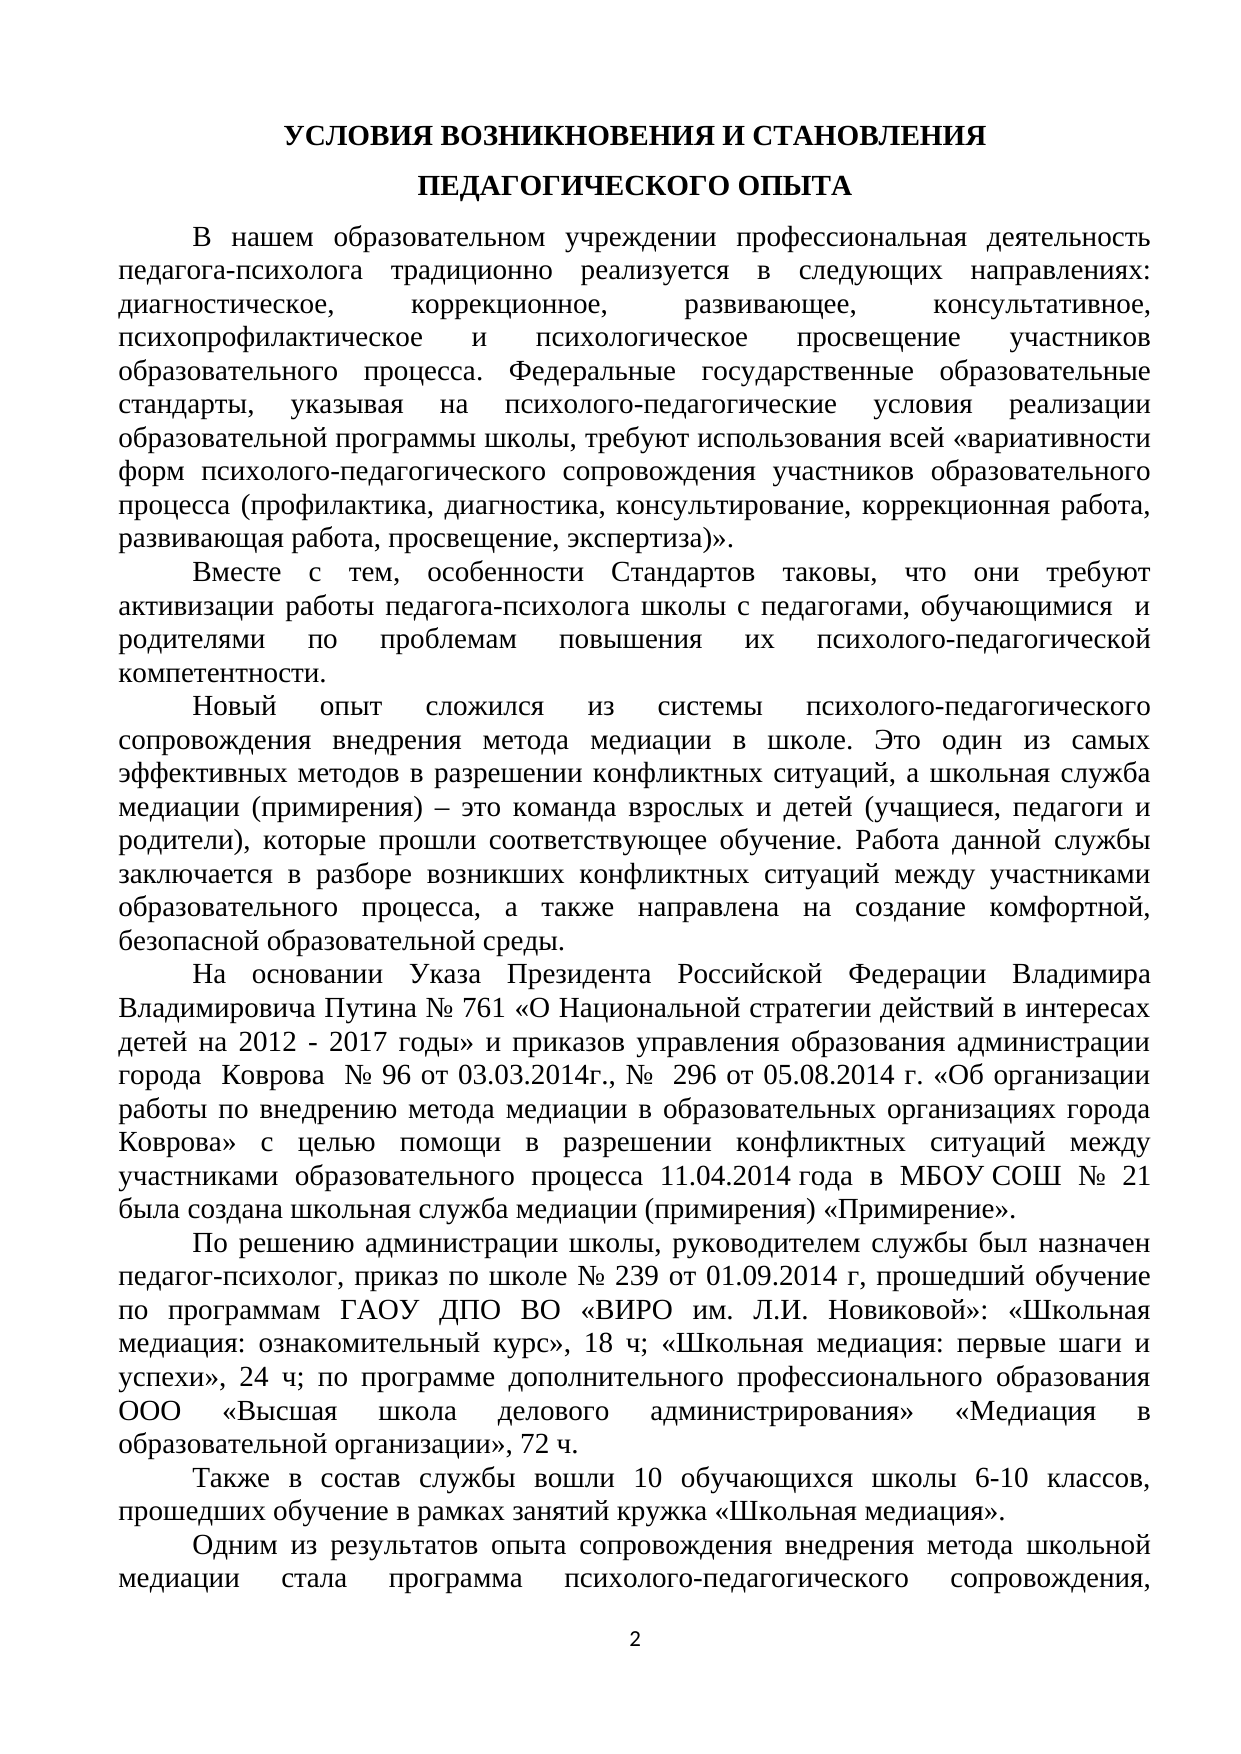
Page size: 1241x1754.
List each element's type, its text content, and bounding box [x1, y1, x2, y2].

text Также в состав службы вошли 10 обучающихся школы 6-10 классов, прошедших обучение в рамках занятий кружка «Школьная медиация». [118, 1460, 1152, 1527]
text Новый опыт сложился из системы психолого-педагогического сопровождения внедрения метода медиации в школе. Это один из самых эффективных методов в разрешении конфликтных ситуаций, а школьная служба медиации (примирения) – это команда взрослых и детей (учащиеся, педагоги и родители), которые прошли соответствующее обучение. Работа данной службы заключается в разборе возникших конфликтных ситуаций между участниками образовательного процесса, а также направлена на создание комфортной, безопасной образовательной среды. [118, 688, 1152, 957]
text ПЕДАГОГИЧЕСКОГО ОПЫТА [118, 168, 1152, 202]
text По решению администрации школы, руководителем службы был назначен педагог-психолог, приказ по школе № 239 от 01.09.2014 г, прошедший обучение по программам ГАОУ ДПО ВО «ВИРО им. Л.И. Новиковой»: «Школьная медиация: ознакомительный курс», 18 ч; «Школьная медиация: первые шаги и успехи», 24 ч; по программе дополнительного профессионального образования ООО «Высшая школа делового администрирования» «Медиация в образовательной организации», 72 ч. [118, 1225, 1152, 1460]
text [118, 1527, 1152, 1594]
text Вместе с тем, особенности Стандартов таковы, что они требуют активизации работы педагога-психолога школы с педагогами, обучающимися и родителями по проблемам повышения их психолого-педагогической компетентности. [118, 554, 1152, 688]
text УСЛОВИЯ ВОЗНИКНОВЕНИЯ И СТАНОВЛЕНИЯ [118, 118, 1152, 152]
text В нашем образовательном учреждении профессиональная деятельность педагога-психолога традиционно реализуется в следующих направлениях: диагностическое, коррекционное, развивающее, консультативное, психопрофилактическое и психологическое просвещение участников образовательного процесса. Федеральные государственные образовательные стандарты, указывая на психолого-педагогические условия реализации образовательной программы школы, требуют использования всей «вариативности форм психолого-педагогического сопровождения участников образовательного процесса (профилактика, диагностика, консультирование, коррекционная работа, развивающая работа, просвещение, экспертиза)». [118, 219, 1152, 554]
text На основании Указа Президента Российской Федерации Владимира Владимировича Путина № 761 «О Национальной стратегии действий в интересах детей на 2012 - 2017 годы» и приказов управления образования администрации города Коврова № 96 от 03.03.2014г., № 296 от 05.08.2014 г. «Об организации работы по внедрению метода медиации в образовательных организациях города Коврова» с целью помощи в разрешении конфликтных ситуаций между участниками образовательного процесса 11.04.2014 года в МБОУ СОШ № 21 была создана школьная служба медиации (примирения) «Примирение». [118, 957, 1152, 1225]
